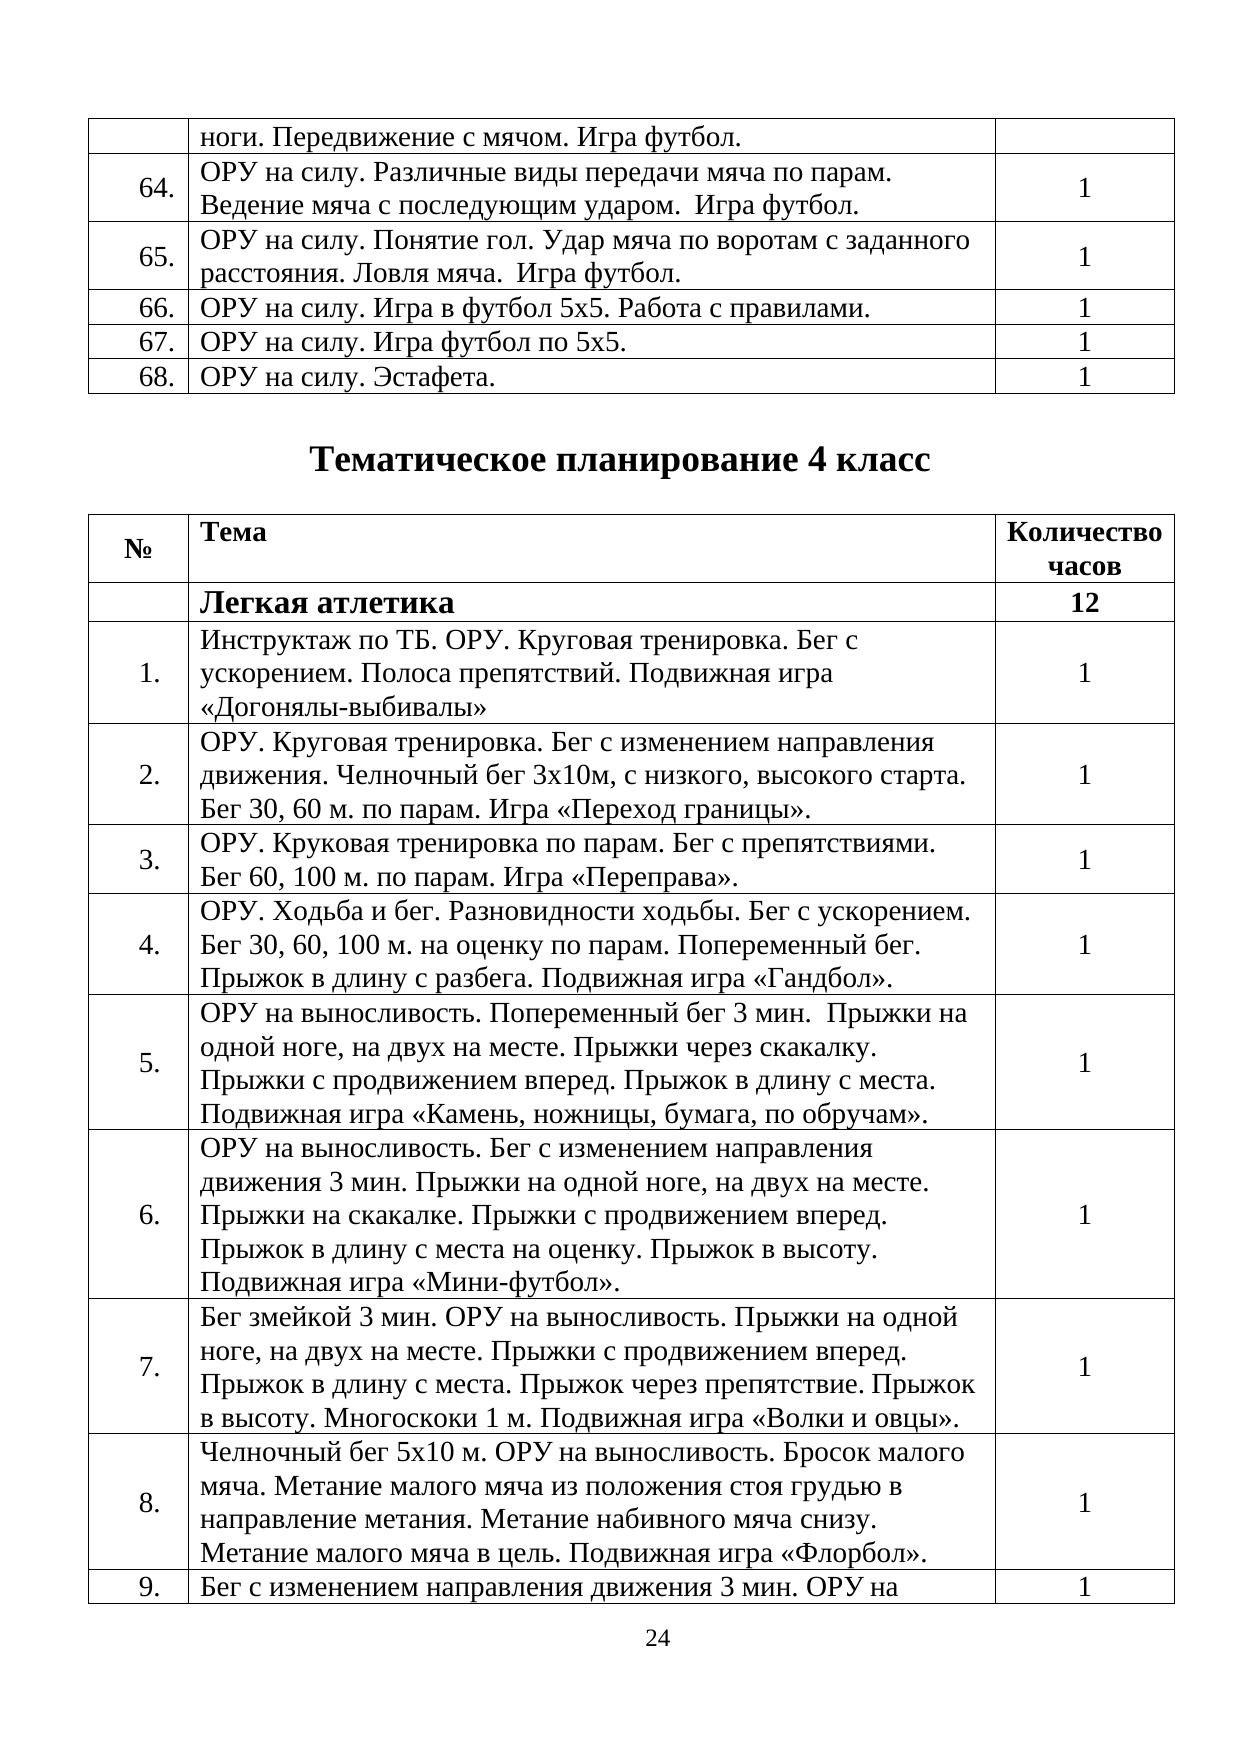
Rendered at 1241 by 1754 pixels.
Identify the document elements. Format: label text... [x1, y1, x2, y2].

table_cell [89, 1299, 188, 1433]
table_cell Инструктаж по ТБ. ОРУ. Круговая тренировка. Бег с ускорением. Полоса препятствий. Подвижная игра «Догонялы-выбивалы» [189, 622, 995, 723]
table_cell [89, 622, 188, 723]
table_cell [89, 1570, 188, 1603]
table_cell [89, 290, 188, 323]
table_cell [89, 119, 188, 153]
table_cell ОРУ. Круковая тренировка по парам. Бег с препятствиями. Бег 60, 100 м. по парам. Игра «Переправа». [189, 825, 995, 892]
table_cell ОРУ на выносливость. Попеременный бег 3 мин. Прыжки на одной ноге, на двух на месте. Прыжки через скакалку. Прыжки с продвижением вперед. Прыжок в длину с места. Подвижная игра «Камень, ножницы, бумага, по обручам». [189, 995, 995, 1129]
table_cell ОРУ на силу. Игра футбол по 5х5. [189, 325, 995, 358]
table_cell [189, 119, 995, 153]
table_header № [89, 515, 188, 582]
table_cell 1 [996, 1434, 1174, 1568]
table_cell [89, 154, 188, 221]
table_cell 1 [996, 894, 1174, 994]
table_header Тема [189, 515, 995, 582]
table_cell 1 [996, 325, 1174, 358]
table_cell [89, 325, 188, 358]
table_cell [89, 995, 188, 1129]
table_cell 1 [996, 622, 1174, 723]
table_cell [89, 1434, 188, 1568]
table_header Количество часов [996, 515, 1174, 582]
table_cell [89, 583, 188, 621]
table_cell [89, 222, 188, 289]
table_cell Легкая атлетика [189, 583, 995, 621]
table_cell 1 [996, 995, 1174, 1129]
table_cell ОРУ. Круговая тренировка. Бег с изменением направления движения. Челночный бег 3х10м, с низкого, высокого старта. Бег 30, 60 м. по парам. Игра «Переход границы». [189, 724, 995, 824]
table_cell 1 [996, 222, 1174, 289]
table_cell 1 [996, 1570, 1174, 1603]
table_cell Челночный бег 5х10 м. ОРУ на выносливость. Бросок малого мяча. Метание малого мяча из положения стоя грудью в направление метания. Метание набивного мяча снизу. Метание малого мяча в цель. Подвижная игра «Флорбол». [189, 1434, 995, 1568]
table_cell ОРУ на силу. Игра в футбол 5х5. Работа с правилами. [189, 290, 995, 323]
table_cell Бег змейкой 3 мин. ОРУ на выносливость. Прыжки на одной ноге, на двух на месте. Прыжки с продвижением вперед. Прыжок в длину с места. Прыжок через препятствие. Прыжок в высоту. Многоскоки 1 м. Подвижная игра «Волки и овцы». [189, 1299, 995, 1433]
table_cell [89, 1130, 188, 1298]
table_cell ОРУ на силу. Различные виды передачи мяча по парам. Ведение мяча с последующим ударом. Игра футбол. [189, 154, 995, 221]
table_cell 1 [996, 119, 1174, 153]
table_cell 1 [996, 359, 1174, 393]
table_cell ОРУ на силу. Эстафета. [189, 359, 995, 393]
table_cell 1 [996, 154, 1174, 221]
table_cell ОРУ. Ходьба и бег. Разновидности ходьбы. Бег с ускорением. Бег 30, 60, 100 м. на оценку по парам. Попеременный бег. Прыжок в длину с разбега. Подвижная игра «Гандбол». [189, 894, 995, 994]
text Тематическое планирование 4 класс [89, 437, 1152, 480]
table_cell ОРУ на силу. Понятие гол. Удар мяча по воротам с заданного расстояния. Ловля мяча. Игра футбол. [189, 222, 995, 289]
table_cell [89, 894, 188, 994]
table_cell [89, 359, 188, 393]
table_cell 1 [996, 825, 1174, 892]
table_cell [189, 1570, 995, 1603]
table_cell [89, 825, 188, 892]
table_cell [89, 724, 188, 824]
table_cell ОРУ на выносливость. Бег с изменением направления движения 3 мин. Прыжки на одной ноге, на двух на месте. Прыжки на скакалке. Прыжки с продвижением вперед. Прыжок в длину с места на оценку. Прыжок в высоту. Подвижная игра «Мини-футбол». [189, 1130, 995, 1298]
table_cell 1 [996, 724, 1174, 824]
table_cell 1 [996, 1130, 1174, 1298]
table_cell 1 [996, 1299, 1174, 1433]
table_cell 12 [996, 583, 1174, 621]
table_cell 1 [996, 290, 1174, 323]
